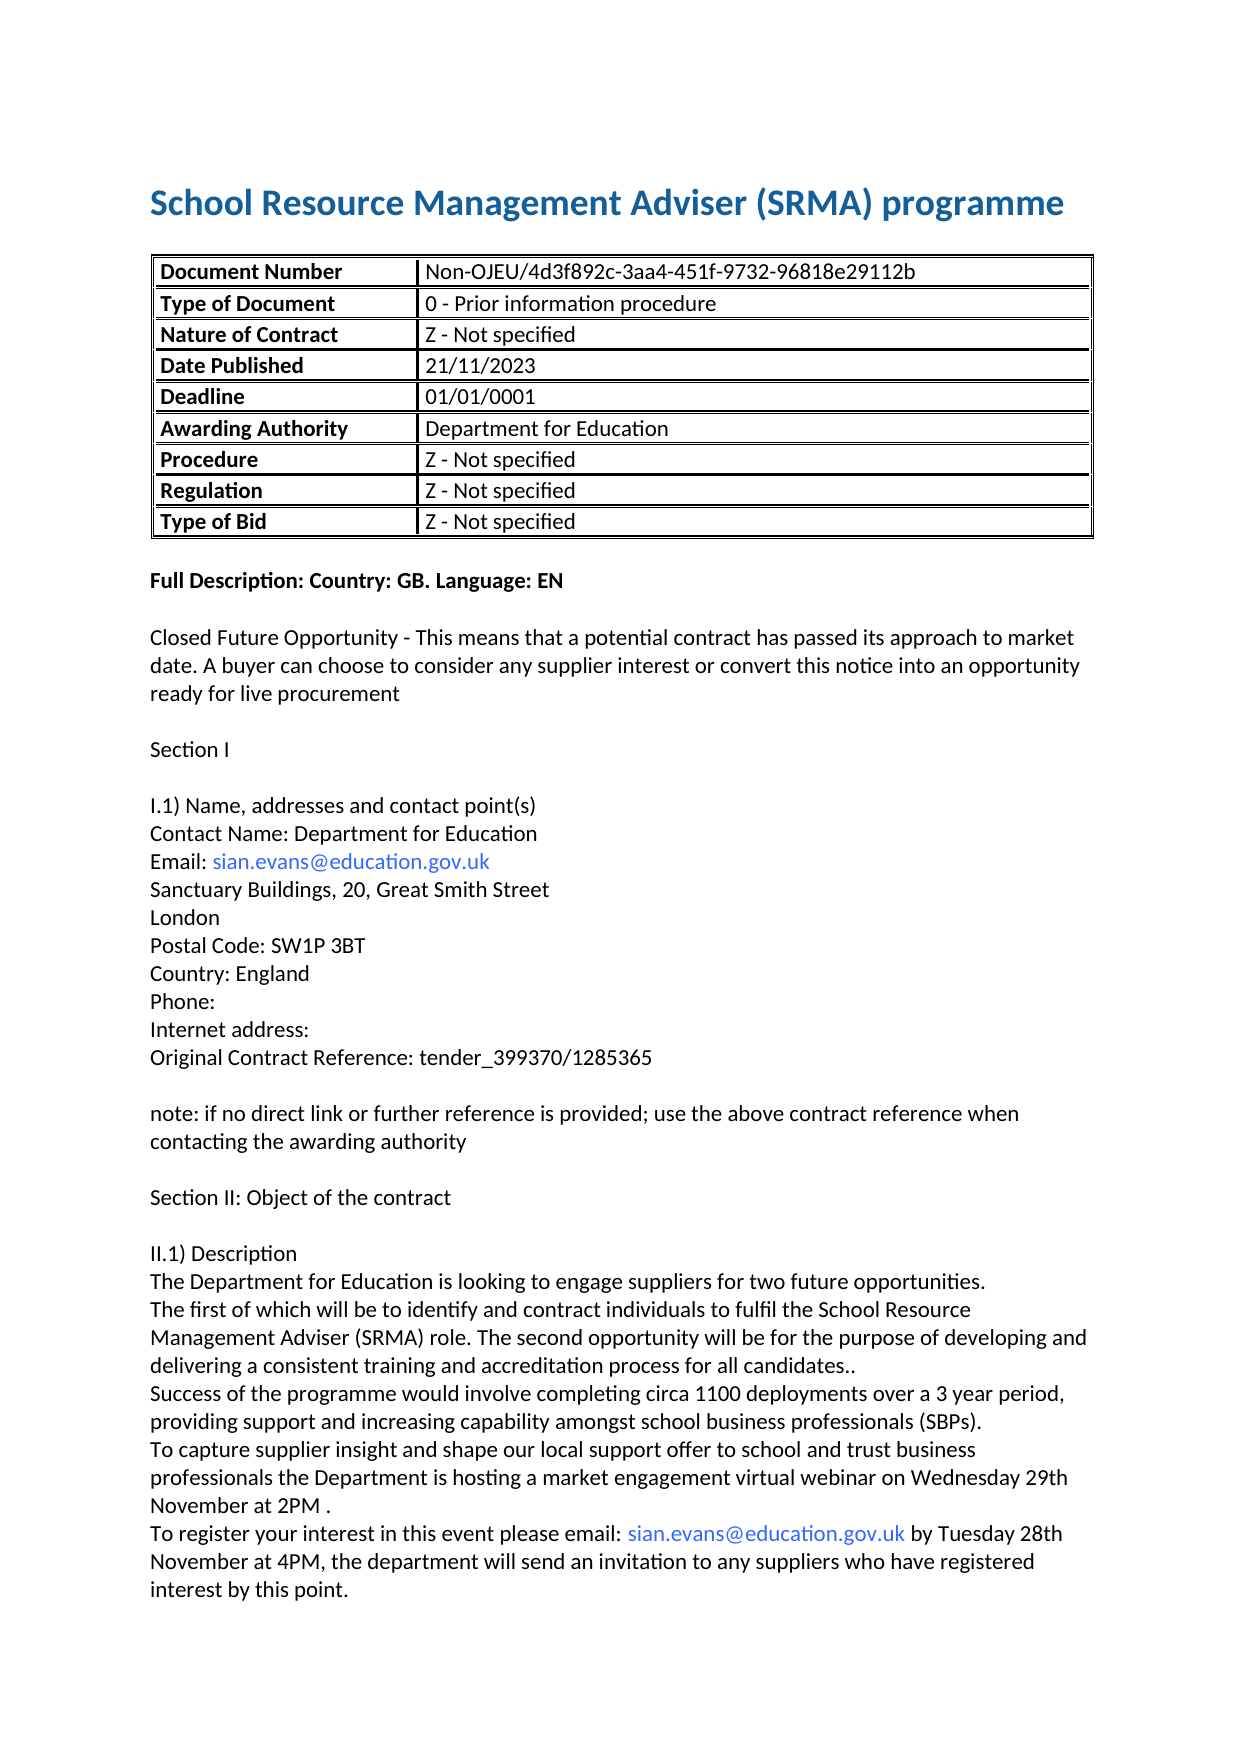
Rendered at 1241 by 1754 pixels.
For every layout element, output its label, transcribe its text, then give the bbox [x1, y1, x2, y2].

table_cell Z - Not specified [417, 442, 1092, 473]
table_cell Awarding Authority [154, 410, 416, 442]
table_cell 21/11/2023 [419, 348, 1092, 379]
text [150, 539, 1090, 1603]
table_header Non-OJEU/4d3f892c-3aa4-451f-9732-96818e29112b [417, 258, 1091, 285]
table_header Document Number [154, 258, 417, 285]
table_cell 0 - Prior information procedure [419, 285, 1091, 317]
table_cell Nature of Contract [152, 317, 417, 348]
table_cell Procedure [152, 442, 417, 473]
table_cell Z - Not specified [419, 473, 1092, 504]
table_cell Type of Bid [154, 504, 417, 535]
table_cell Type of Document [154, 285, 416, 317]
table_cell Department for Education [419, 410, 1091, 442]
table_cell Date Published [152, 348, 416, 379]
table_cell Regulation [152, 473, 416, 504]
table_cell Z - Not specified [417, 317, 1092, 348]
table_cell Deadline [154, 379, 416, 410]
table_cell 01/01/0001 [419, 379, 1091, 410]
subtitle School Resource Management Adviser (SRMA) programme [150, 179, 1090, 225]
table_cell Z - Not specified [417, 504, 1091, 535]
